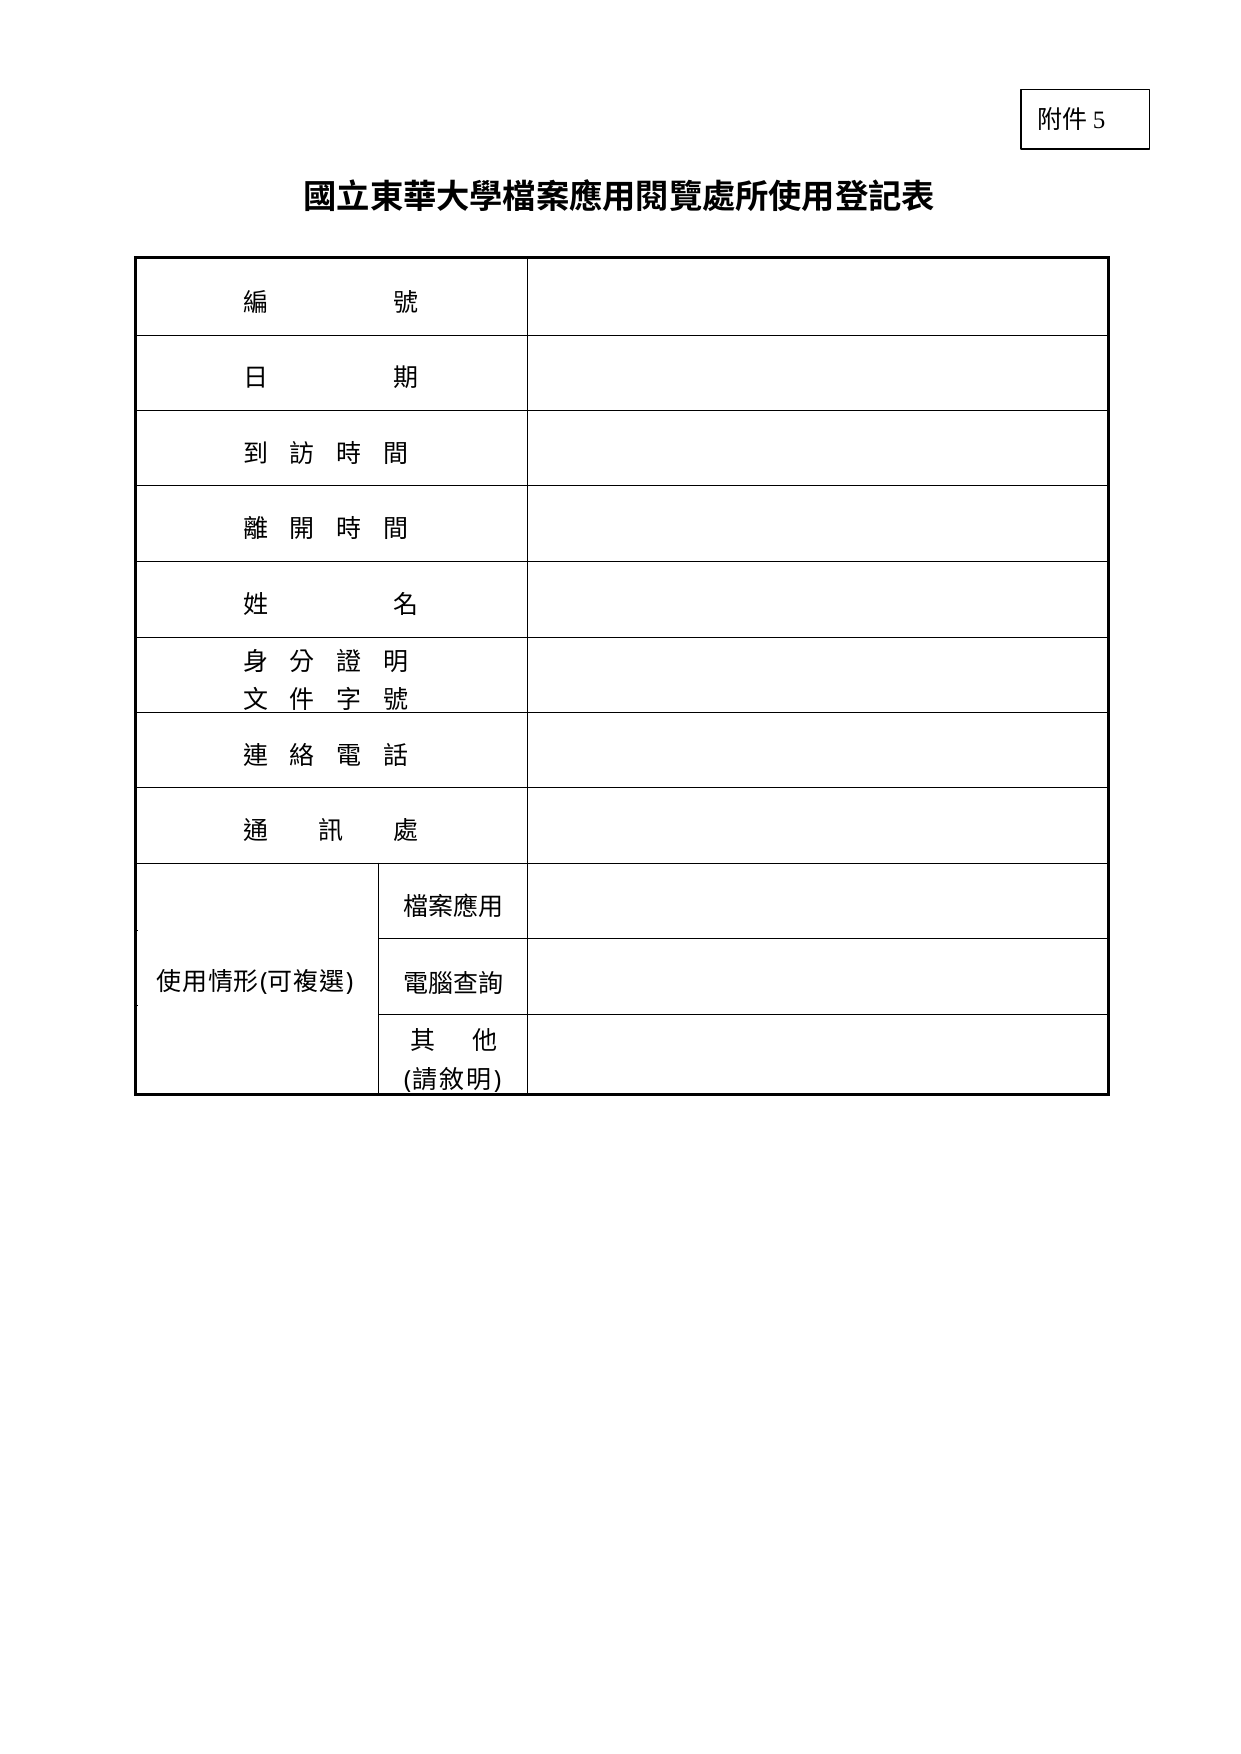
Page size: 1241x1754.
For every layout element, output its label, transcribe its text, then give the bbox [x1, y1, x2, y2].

table_cell 日 期 [137, 336, 527, 410]
table_cell 姓 名 [137, 562, 527, 636]
table_cell [528, 788, 1107, 863]
table_cell [528, 411, 1107, 485]
table_cell [528, 638, 1107, 712]
table_cell [528, 1015, 1107, 1093]
table_cell 檔案應用 [379, 864, 527, 938]
table_header [528, 259, 1107, 334]
table_cell 身 分 證 明 文 件 字 號 [137, 638, 527, 712]
table_cell 連 絡 電 話 [137, 713, 527, 787]
table_cell 使用情形(可複選) [137, 864, 378, 1093]
table_cell [528, 336, 1107, 410]
table_cell 電腦查詢 [379, 939, 527, 1013]
table_cell [528, 562, 1107, 636]
table_cell [528, 939, 1107, 1013]
table_cell 其 他 (請敘明) [379, 1015, 527, 1093]
table_cell [528, 713, 1107, 787]
table_cell [528, 486, 1107, 561]
table_cell 到 訪 時 間 [137, 411, 527, 485]
text 附件 5 [1037, 100, 1240, 136]
table_header 編 號 [137, 259, 527, 334]
table_cell 離 開 時 間 [137, 486, 527, 561]
text 國立東華大學檔案應用閱覽處所使用登記表 [303, 170, 1240, 218]
table_cell 通 訊 處 [137, 788, 527, 863]
table_cell [528, 864, 1107, 938]
